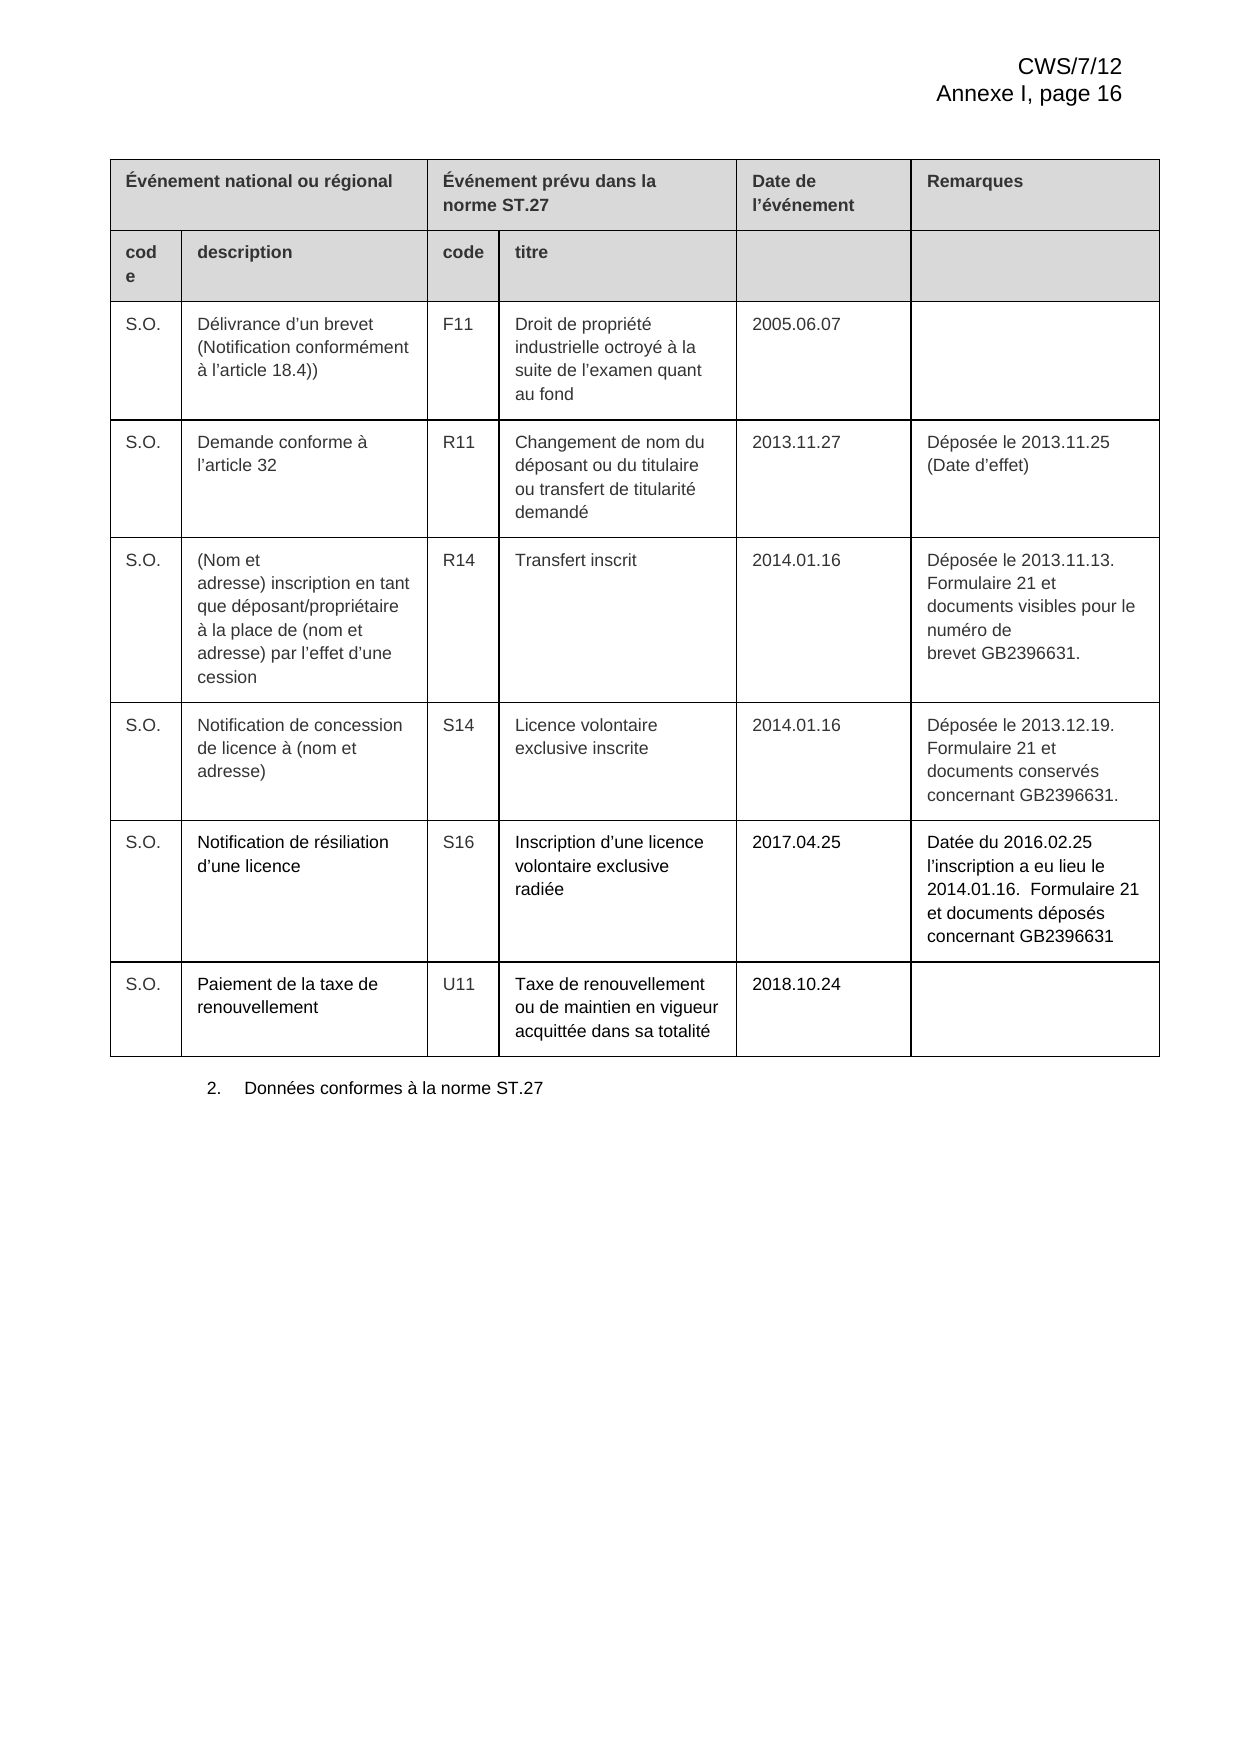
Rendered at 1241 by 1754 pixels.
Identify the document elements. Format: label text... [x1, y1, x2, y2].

table_cell Datée du 2016.02.25 l’inscription a eu lieu le 2014.01.16. Formulaire 21 et documents déposés concernant GB2396631 [912, 821, 1159, 961]
table_cell 2017.04.25 [737, 821, 910, 961]
table_cell S.O. [111, 703, 181, 820]
table_cell [912, 231, 1159, 301]
table_cell (Nom et adresse) inscription en tant que déposant/propriétaire à la place de (nom et adresse) par l’effet d’une cession [182, 538, 427, 702]
table_cell 2013.11.27 [737, 421, 910, 537]
table_cell Déposée le 2013.12.19. Formulaire 21 et documents conservés concernant GB2396631. [912, 703, 1159, 820]
table_cell S.O. [111, 538, 181, 702]
table_cell S.O. [111, 421, 181, 537]
table_cell Licence volontaire exclusive inscrite [500, 703, 736, 820]
table_cell Paiement de la taxe de renouvellement [182, 963, 427, 1056]
table_cell S16 [428, 821, 498, 961]
table_cell code [428, 231, 498, 301]
table_cell R11 [428, 421, 498, 537]
list Données conformes à la norme ST.27 [207, 1078, 1122, 1098]
table_cell titre [500, 231, 736, 301]
table_cell description [182, 231, 427, 301]
table_cell S.O. [111, 302, 181, 419]
table_cell 2018.10.24 [737, 963, 910, 1056]
table_cell Droit de propriété industrielle octroyé à la suite de l’examen quant au fond [500, 302, 736, 419]
table_cell Délivrance d’un brevet (Notification conformément à l’article 18.4)) [182, 302, 427, 419]
table_cell Déposée le 2013.11.13. Formulaire 21 et documents visibles pour le numéro de brevet GB2396631. [912, 538, 1159, 702]
table_cell F11 [428, 302, 498, 419]
table_header Événement national ou régional [111, 160, 427, 230]
table_cell Notification de résiliation d’une licence [182, 821, 427, 961]
table_cell Taxe de renouvellement ou de maintien en vigueur acquittée dans sa totalité [500, 963, 736, 1056]
table_cell [912, 963, 1159, 1056]
table_cell 2014.01.16 [737, 538, 910, 702]
table_cell Inscription d’une licence volontaire exclusive radiée [500, 821, 736, 961]
table_header Événement prévu dans la norme ST.27 [428, 160, 736, 230]
table_cell Changement de nom du déposant ou du titulaire ou transfert de titularité demandé [500, 421, 736, 537]
table_cell code [111, 231, 181, 301]
table_cell [912, 302, 1159, 419]
table_cell S.O. [111, 821, 181, 961]
table_header Remarques [912, 160, 1159, 230]
table_cell Déposée le 2013.11.25 (Date d’effet) [912, 421, 1159, 537]
table_cell S14 [428, 703, 498, 820]
table_cell Demande conforme à l’article 32 [182, 421, 427, 537]
table_cell R14 [428, 538, 498, 702]
table_cell S.O. [111, 963, 181, 1056]
table_header Date de l’événement [737, 160, 910, 230]
table_cell 2014.01.16 [737, 703, 910, 820]
table_cell U11 [428, 963, 498, 1056]
table_cell [737, 231, 910, 301]
table_cell 2005.06.07 [737, 302, 910, 419]
table_cell Transfert inscrit [500, 538, 736, 702]
table_cell Notification de concession de licence à (nom et adresse) [182, 703, 427, 820]
